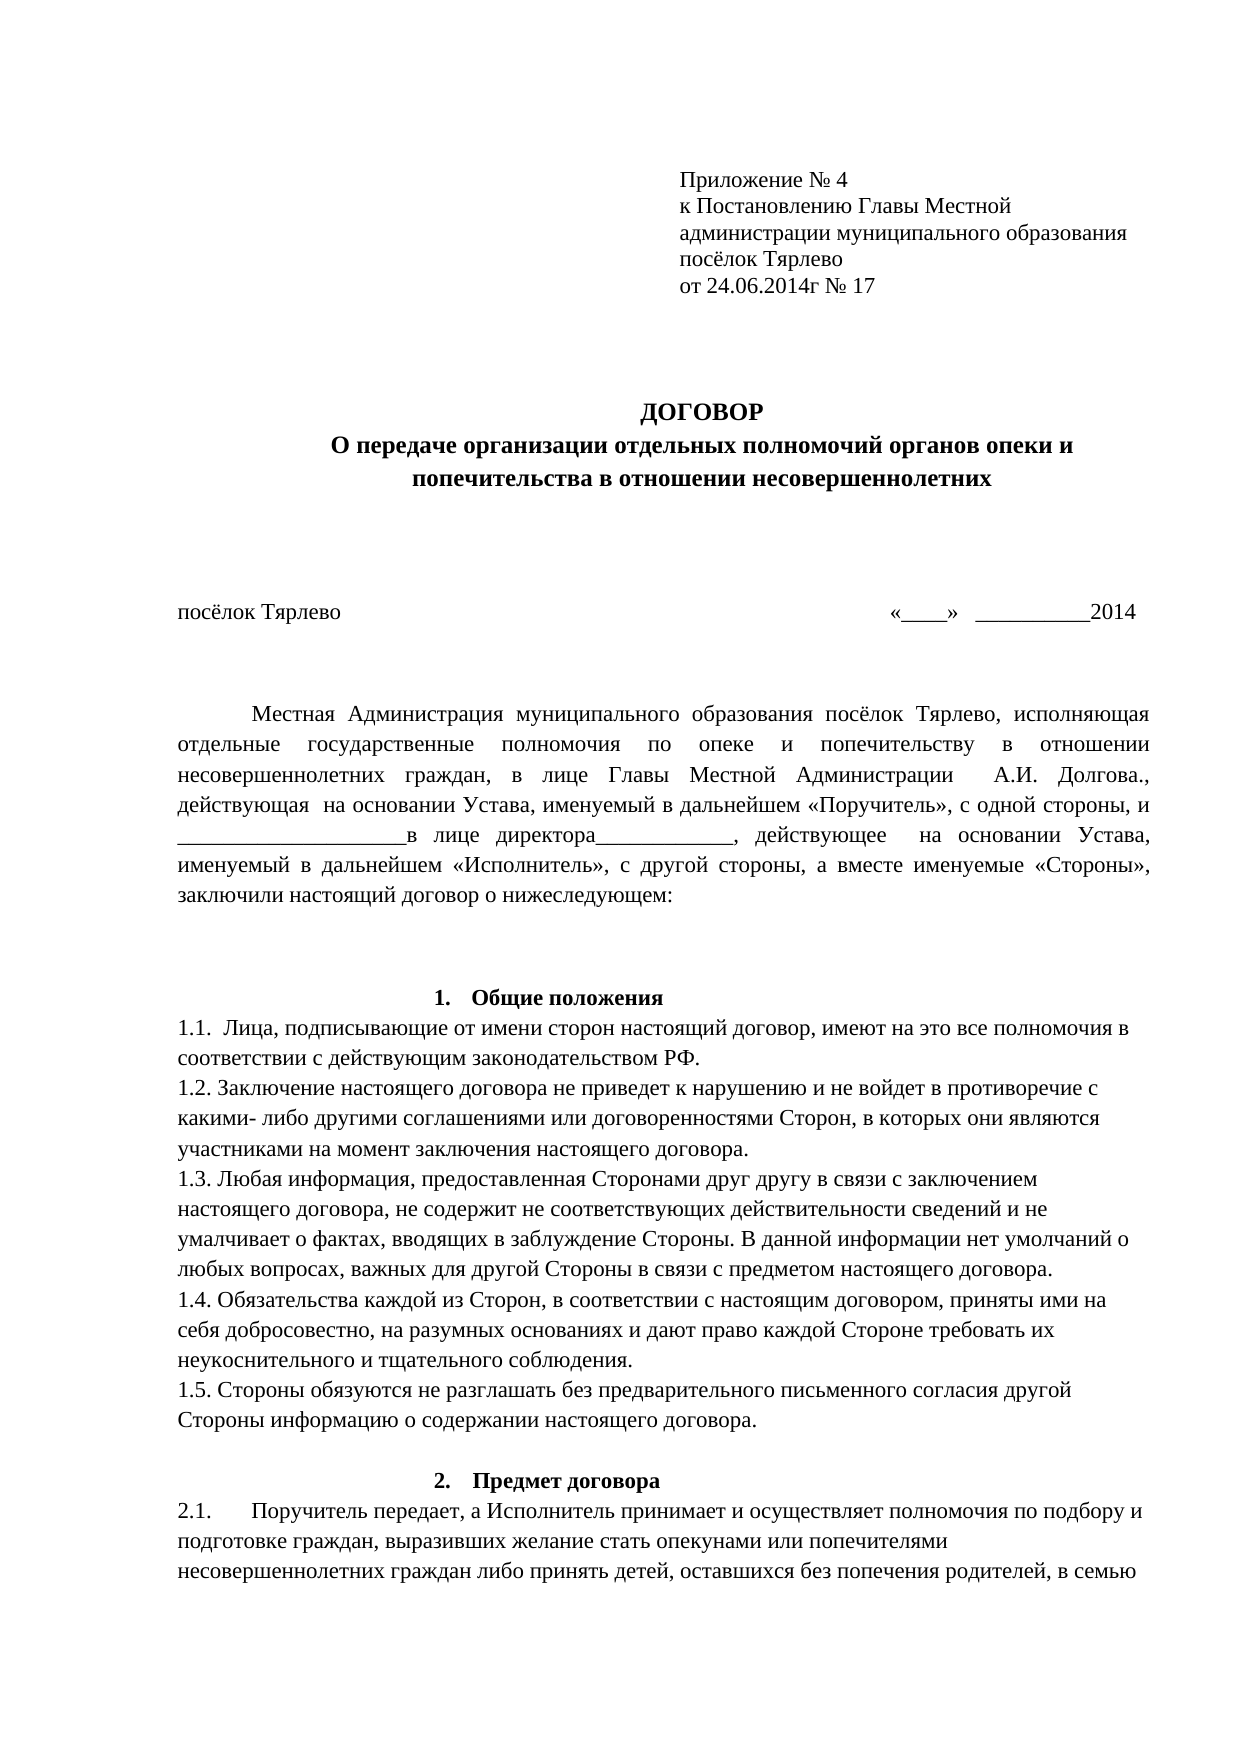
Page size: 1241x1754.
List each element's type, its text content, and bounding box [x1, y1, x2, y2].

text 1.1. Лица, подписывающие от имени сторон настоящий договор, имеют на это все полномочия в соответствии с действующим законодательством РФ. [177, 1014, 1152, 1070]
text Приложение № 4 [679, 166, 1152, 193]
text 1.2. Заключение настоящего договора не приведет к нарушению и не войдет в противоречие с какими- либо другими соглашениями или договоренностями Сторон, в которых они являются участниками на момент заключения настоящего договора. [177, 1074, 1152, 1161]
list Предмет договора [177, 1467, 1152, 1493]
text 1.4. Обязательства каждой из Сторон, в соответствии с настоящим договором, приняты ими на себя добросовестно, на разумных основаниях и дают право каждой Стороне требовать их неукоснительного и тщательного соблюдения. [177, 1286, 1152, 1372]
text Местная Администрация муниципального образования посёлок Тярлево, исполняющая отдельные государственные полномочия по опеке и попечительству в отношении несовершеннолетних граждан, в лице Главы Местной Администрации А.И. Долгова., действующая на основании Устава, именуемый в дальнейшем «Поручитель», с одной стороны, и ____________________в лице директора____________, действующее на основании Устава, именуемый в дальнейшем «Исполнитель», с другой стороны, а вместе именуемые «Стороны», заключили настоящий договор о нижеследующем: [177, 700, 1152, 908]
list Общие положения [433, 984, 1152, 1010]
text О передаче организации отдельных полномочий органов опеки и попечительства в отношении несовершеннолетних [252, 430, 1152, 492]
text 1.5. Стороны обязуются не разглашать без предварительного письменного согласия другой Стороны информацию о содержании настоящего договора. [177, 1376, 1152, 1433]
text ДОГОВОР [252, 397, 1152, 426]
text от 24.06.2014г № 17 [679, 272, 1152, 298]
text посёлок Тярлево [679, 245, 1152, 272]
text к Постановлению Главы Местной администрации муниципального образования [679, 193, 1152, 245]
text 1.3. Любая информация, предоставленная Сторонами друг другу в связи с заключением настоящего договора, не содержит не соответствующих действительности сведений и не умалчивает о фактах, вводящих в заблуждение Стороны. В данной информации нет умолчаний о любых вопросах, важных для другой Стороны в связи с предметом настоящего договора. [177, 1165, 1152, 1282]
text посёлок Тярлево «____» __________2014 [177, 598, 1152, 624]
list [177, 1497, 1152, 1584]
